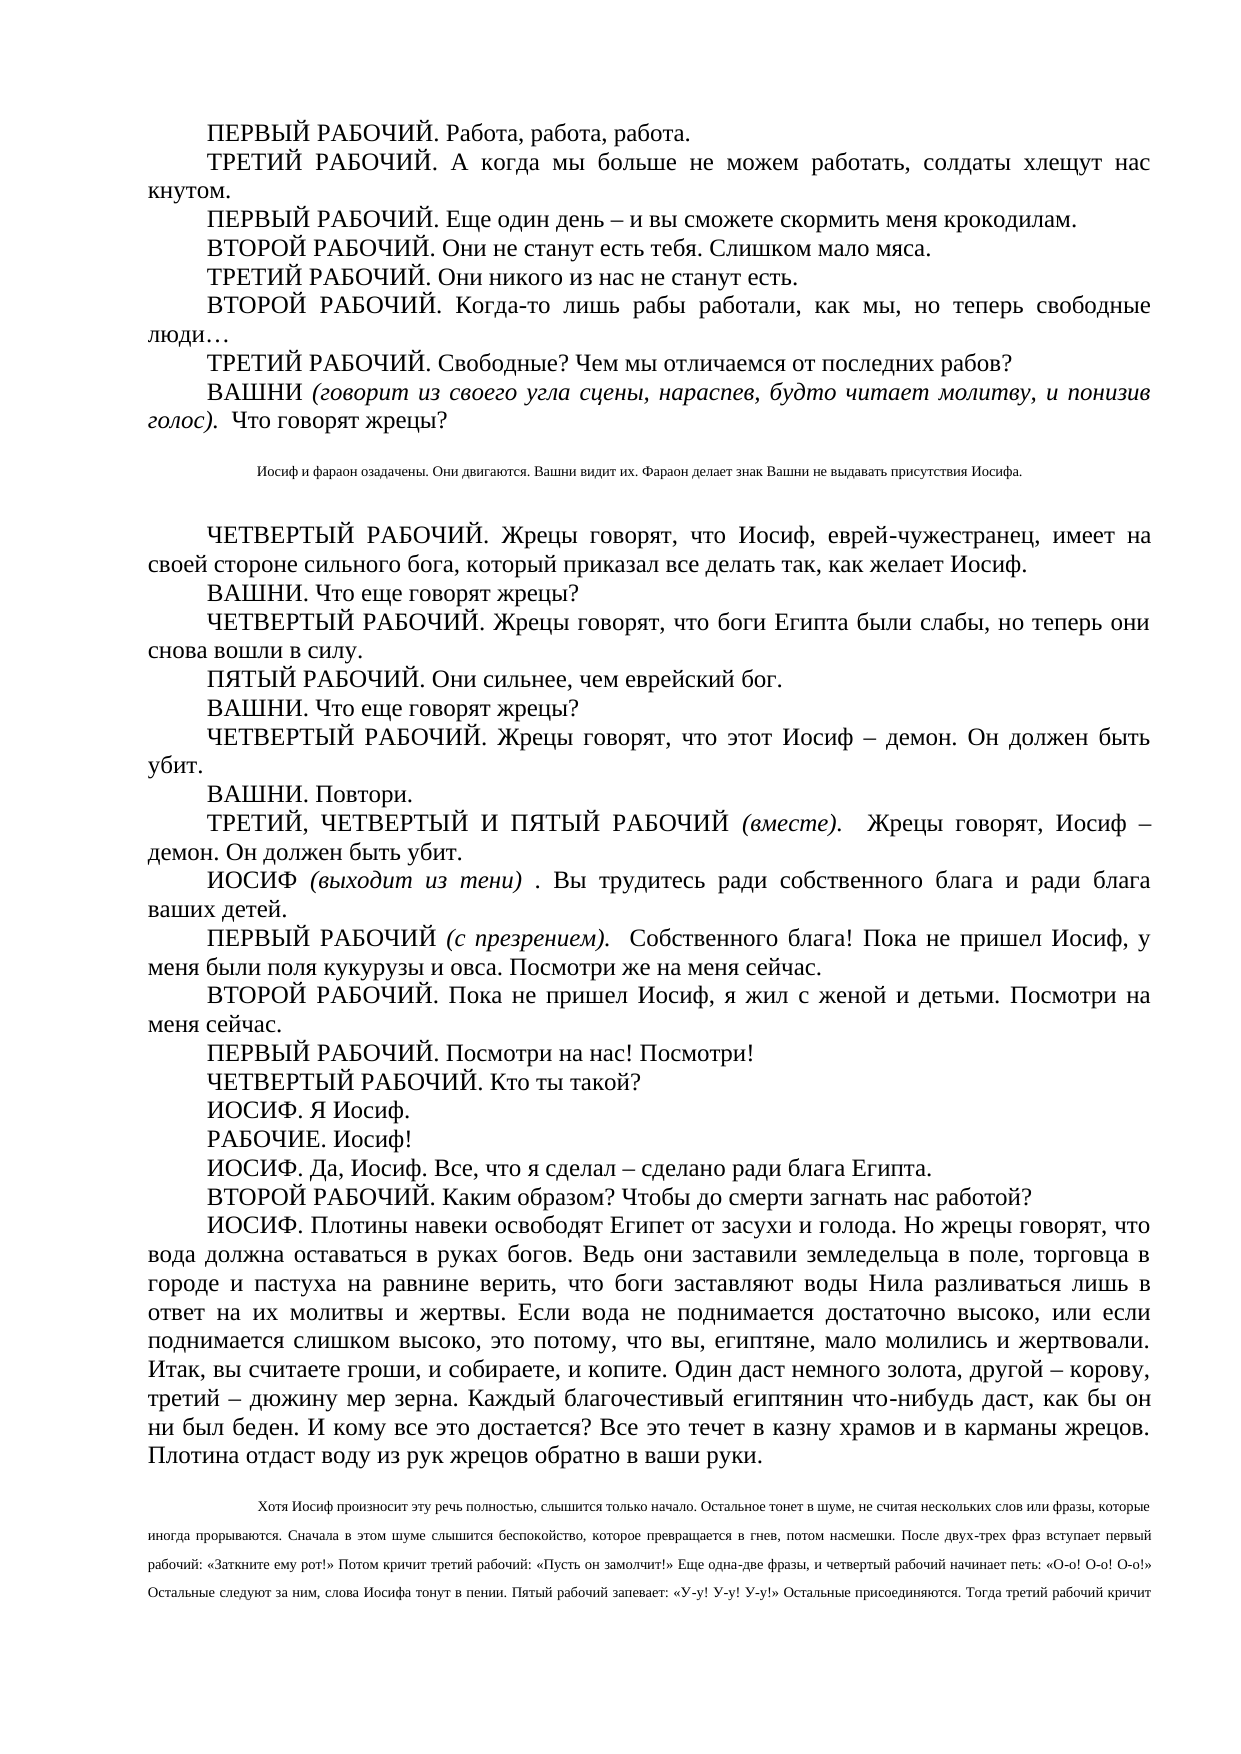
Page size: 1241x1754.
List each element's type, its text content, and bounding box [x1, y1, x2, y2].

text ТРЕТИЙ РАБОЧИЙ. Свободные? Чем мы отличаемся от последних рабов? [148, 348, 1152, 377]
text ЧЕТВЕРТЫЙ РАБОЧИЙ. Жрецы говорят, что Иосиф, еврей-чужестранец, имеет на своей стороне сильного бога, который приказал все делать так, как желает Иосиф. [148, 521, 1152, 578]
text ВТОРОЙ РАБОЧИЙ. Каким образом? Чтобы до смерти загнать нас работой? [148, 1182, 1152, 1211]
text ЧЕТВЕРТЫЙ РАБОЧИЙ. Жрецы говорят, что боги Египта были слабы, но теперь они снова вошли в силу. [148, 607, 1152, 664]
text ИОСИФ. Да, Иосиф. Все, что я сделал – сделано ради блага Египта. [148, 1153, 1152, 1182]
text ПЯТЫЙ РАБОЧИЙ. Они сильнее, чем еврейский бог. [148, 664, 1152, 693]
text ВАШНИ. Что еще говорят жрецы? [148, 578, 1152, 607]
text ИОСИФ. Плотины навеки освободят Египет от засухи и голода. Но жрецы говорят, что вода должна оставаться в руках богов. Ведь они заставили земледельца в поле, торговца в городе и пастуха на равнине верить, что боги заставляют воды Нила разливаться лишь в ответ на их молитвы и жертвы. Если вода не поднимается достаточно высоко, или если поднимается слишком высоко, это потому, что вы, египтяне, мало молились и жертвовали. Итак, вы считаете гроши, и собираете, и копите. Один даст немного золота, другой – корову, третий – дюжину мер зерна. Каждый благочестивый египтянин что-нибудь даст, как бы он ни был беден. И кому все это достается? Все это течет в казну храмов и в карманы жрецов. Плотина отдаст воду из рук жрецов обратно в ваши руки. [148, 1211, 1152, 1469]
text ПЕРВЫЙ РАБОЧИЙ. Еще один день – и вы сможете скормить меня крокодилам. [148, 204, 1152, 233]
text РАБОЧИЕ. Иосиф! [148, 1124, 1152, 1153]
text ПЕРВЫЙ РАБОЧИЙ (с презрением). Собственного блага! Пока не пришел Иосиф, у меня были поля кукурузы и овса. Посмотри же на меня сейчас. [148, 923, 1152, 981]
text ВАШНИ (говорит из своего угла сцены, нараспев, будто читает молитву, и понизив голос). Что говорят жрецы? [148, 377, 1152, 434]
text ИОСИФ (выходит из тени) . Вы трудитесь ради собственного блага и ради блага ваших детей. [148, 866, 1152, 923]
text ПЕРВЫЙ РАБОЧИЙ. Посмотри на нас! Посмотри! [148, 1038, 1152, 1067]
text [148, 1498, 1152, 1613]
text ЧЕТВЕРТЫЙ РАБОЧИЙ. Кто ты такой? [148, 1067, 1152, 1096]
text ТРЕТИЙ РАБОЧИЙ. Они никого из нас не станут есть. [148, 262, 1152, 291]
text ИОСИФ. Я Иосиф. [148, 1096, 1152, 1124]
text ВТОРОЙ РАБОЧИЙ. Они не станут есть тебя. Слишком мало мяса. [148, 233, 1152, 262]
text ВТОРОЙ РАБОЧИЙ. Пока не пришел Иосиф, я жил с женой и детьми. Посмотри на меня сейчас. [148, 981, 1152, 1038]
text ЧЕТВЕРТЫЙ РАБОЧИЙ. Жрецы говорят, что этот Иосиф – демон. Он должен быть убит. [148, 722, 1152, 779]
text ВАШНИ. Повтори. [148, 779, 1152, 808]
text Иосиф и фараон озадачены. Они двигаются. Вашни видит их. Фараон делает знак Вашни не выдавать присутствия Иосифа. [148, 463, 1152, 492]
text ТРЕТИЙ РАБОЧИЙ. А когда мы больше не можем работать, солдаты хлещут нас кнутом. [148, 147, 1152, 204]
text ПЕРВЫЙ РАБОЧИЙ. Работа, работа, работа. [148, 118, 1152, 147]
text ВТОРОЙ РАБОЧИЙ. Когда-то лишь рабы работали, как мы, но теперь свободные люди… [148, 291, 1152, 348]
text ВАШНИ. Что еще говорят жрецы? [148, 693, 1152, 722]
text ТРЕТИЙ, ЧЕТВЕРТЫЙ И ПЯТЫЙ РАБОЧИЙ (вместе). Жрецы говорят, Иосиф – демон. Он должен быть убит. [148, 808, 1152, 866]
